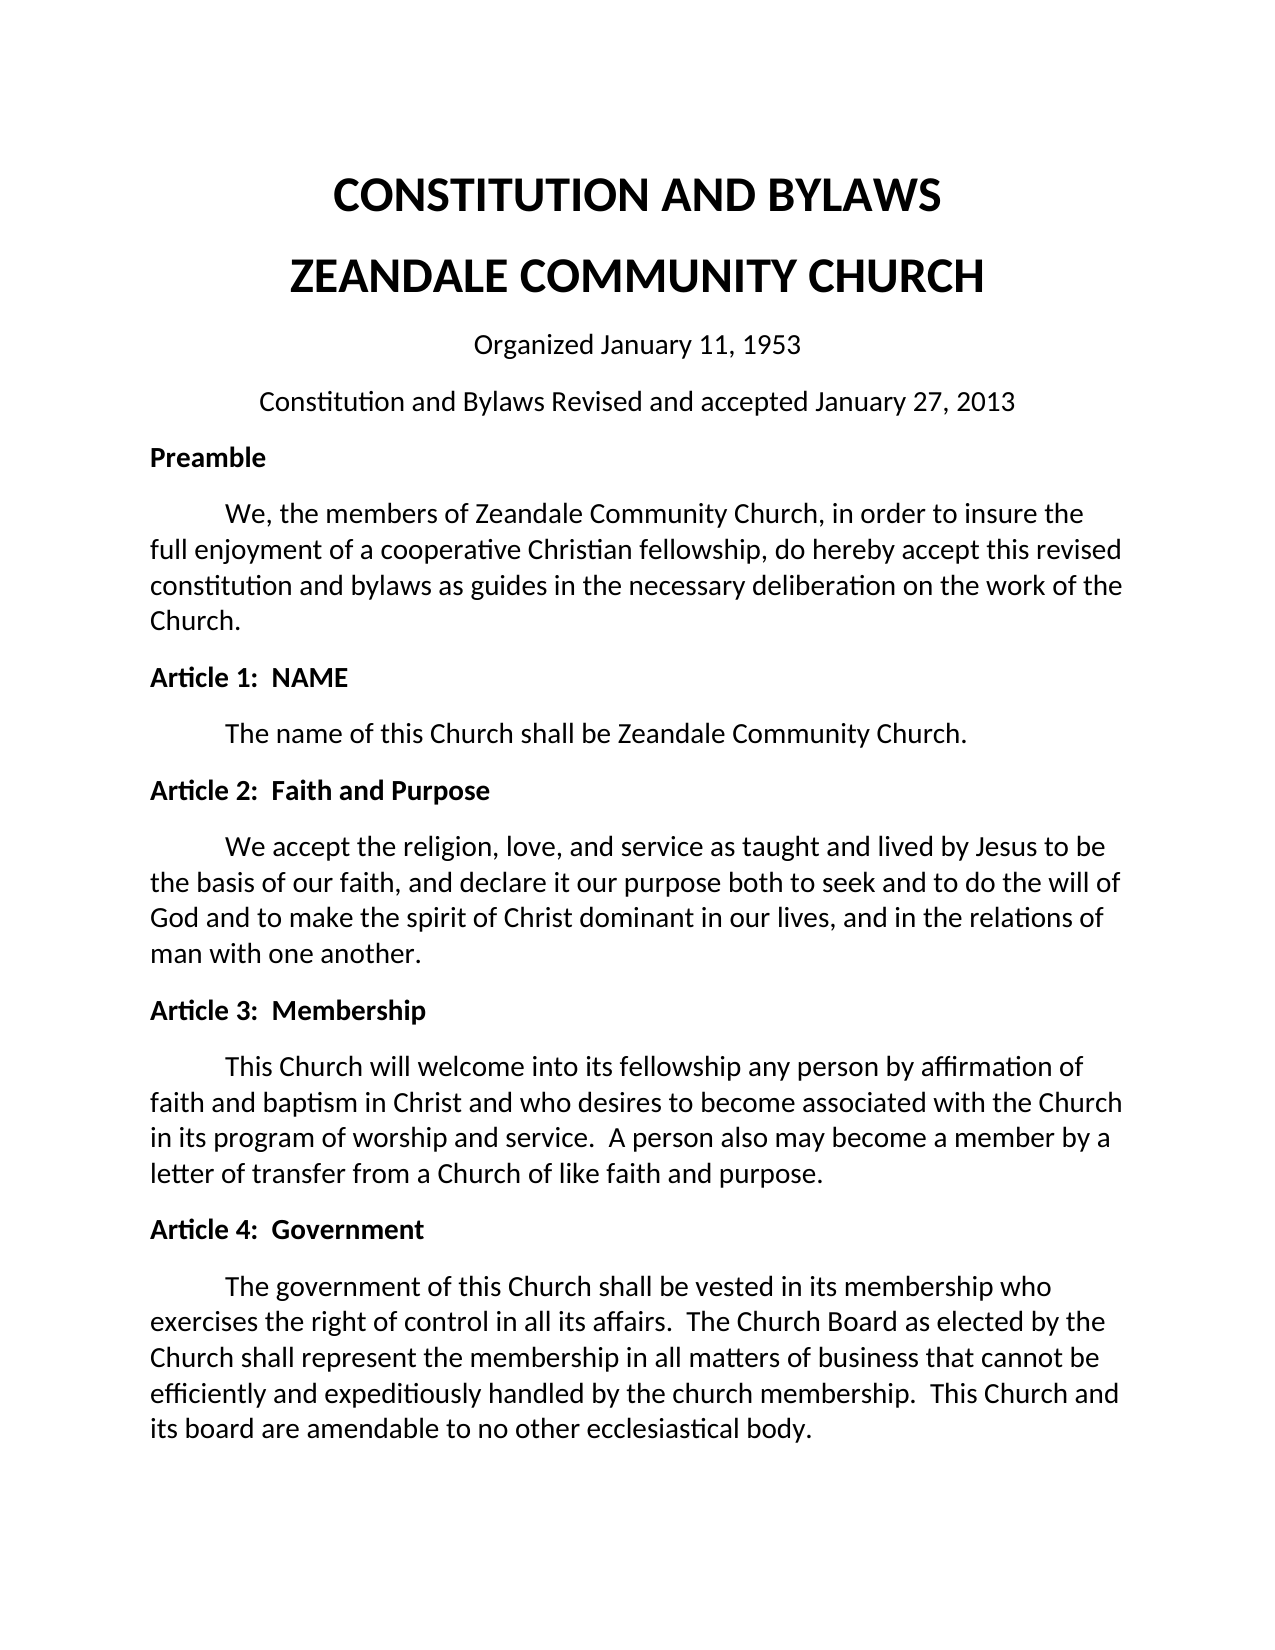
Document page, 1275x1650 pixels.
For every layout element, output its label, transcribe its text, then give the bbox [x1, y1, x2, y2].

text ZEANDALE COMMUNITY CHURCH [150, 244, 1125, 305]
text Organized January 11, 1953 [150, 326, 1125, 362]
text Constitution and Bylaws Revised and accepted January 27, 2013 [150, 383, 1125, 418]
text This Church will welcome into its fellowship any person by affirmation of faith and baptism in Christ and who desires to become associated with the Church in its program of worship and service. A person also may become a member by a letter of transfer from a Church of like faith and purpose. [150, 1048, 1125, 1191]
text We accept the religion, love, and service as taught and lived by Jesus to be the basis of our faith, and declare it our purpose both to seek and to do the will of God and to make the spirit of Christ dominant in our lives, and in the relations of man with one another. [150, 828, 1125, 971]
text Article 3: Membership [150, 992, 1125, 1027]
text Article 4: Government [150, 1211, 1125, 1247]
text Article 2: Faith and Purpose [150, 772, 1125, 807]
text Article 1: NAME [150, 659, 1125, 694]
text The name of this Church shall be Zeandale Community Church. [150, 715, 1125, 751]
text We, the members of Zeandale Community Church, in order to insure the full enjoyment of a cooperative Christian fellowship, do hereby accept this revised constitution and bylaws as guides in the necessary deliberation on the work of the Church. [150, 496, 1125, 638]
text CONSTITUTION AND BYLAWS [150, 162, 1125, 223]
text Preamble [150, 439, 1125, 475]
text The government of this Church shall be vested in its membership who exercises the right of control in all its affairs. The Church Board as elected by the Church shall represent the membership in all matters of business that cannot be efficiently and expeditiously handled by the church membership. This Church and its board are amendable to no other ecclesiastical body. [150, 1268, 1125, 1446]
